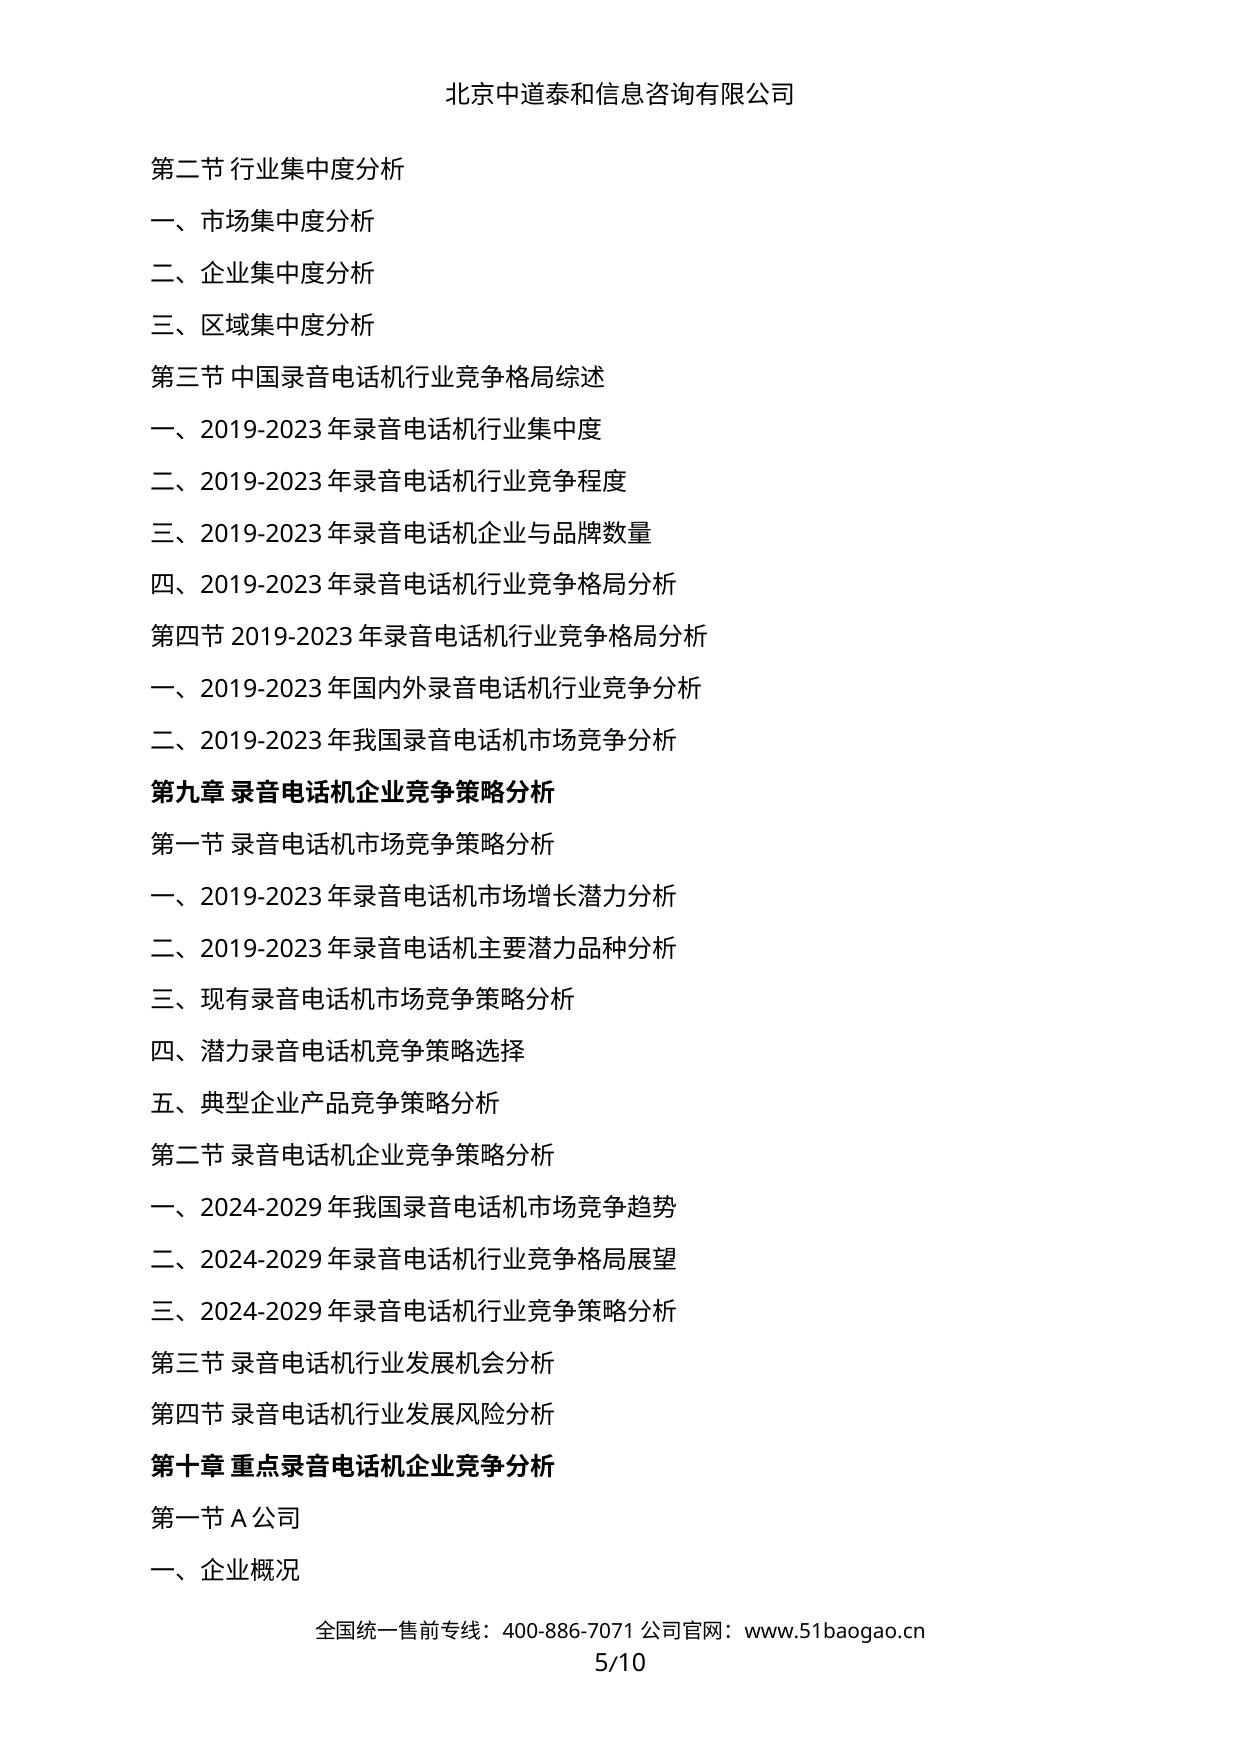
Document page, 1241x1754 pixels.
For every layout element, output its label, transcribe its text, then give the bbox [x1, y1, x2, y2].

text 三、2024-2029年录音电话机行业竞争策略分析 [150, 1291, 1090, 1327]
text 四、2019-2023年录音电话机行业竞争格局分析 [150, 565, 1090, 601]
text 一、2019-2023年录音电话机行业集中度 [150, 409, 1090, 446]
text 第四节 2019-2023年录音电话机行业竞争格局分析 [150, 617, 1090, 653]
text 二、2024-2029年录音电话机行业竞争格局展望 [150, 1239, 1090, 1276]
text 五、典型企业产品竞争策略分析 [150, 1084, 1090, 1120]
text 第四节 录音电话机行业发展风险分析 [150, 1395, 1090, 1431]
text 第九章 录音电话机企业竞争策略分析 [150, 772, 1090, 809]
text 三、2019-2023年录音电话机企业与品牌数量 [150, 513, 1090, 549]
text 一、企业概况 [150, 1551, 1090, 1587]
text 四、潜力录音电话机竞争策略选择 [150, 1032, 1090, 1068]
text 一、2024-2029年我国录音电话机市场竞争趋势 [150, 1187, 1090, 1224]
text 第十章 重点录音电话机企业竞争分析 [150, 1447, 1090, 1483]
text 第二节 行业集中度分析 [150, 150, 1090, 186]
text 二、2019-2023年录音电话机主要潜力品种分析 [150, 928, 1090, 964]
text 一、2019-2023年录音电话机市场增长潜力分析 [150, 876, 1090, 912]
text 一、市场集中度分析 [150, 202, 1090, 238]
text 第一节 录音电话机市场竞争策略分析 [150, 824, 1090, 861]
text 三、区域集中度分析 [150, 306, 1090, 342]
text 第三节 中国录音电话机行业竞争格局综述 [150, 357, 1090, 394]
text 第二节 录音电话机企业竞争策略分析 [150, 1136, 1090, 1172]
text 第一节 A公司 [150, 1499, 1090, 1535]
text 一、2019-2023年国内外录音电话机行业竞争分析 [150, 669, 1090, 705]
text 第三节 录音电话机行业发展机会分析 [150, 1343, 1090, 1379]
text 二、企业集中度分析 [150, 254, 1090, 290]
text 二、2019-2023年录音电话机行业竞争程度 [150, 461, 1090, 497]
text 二、2019-2023年我国录音电话机市场竞争分析 [150, 721, 1090, 757]
text 三、现有录音电话机市场竞争策略分析 [150, 980, 1090, 1016]
